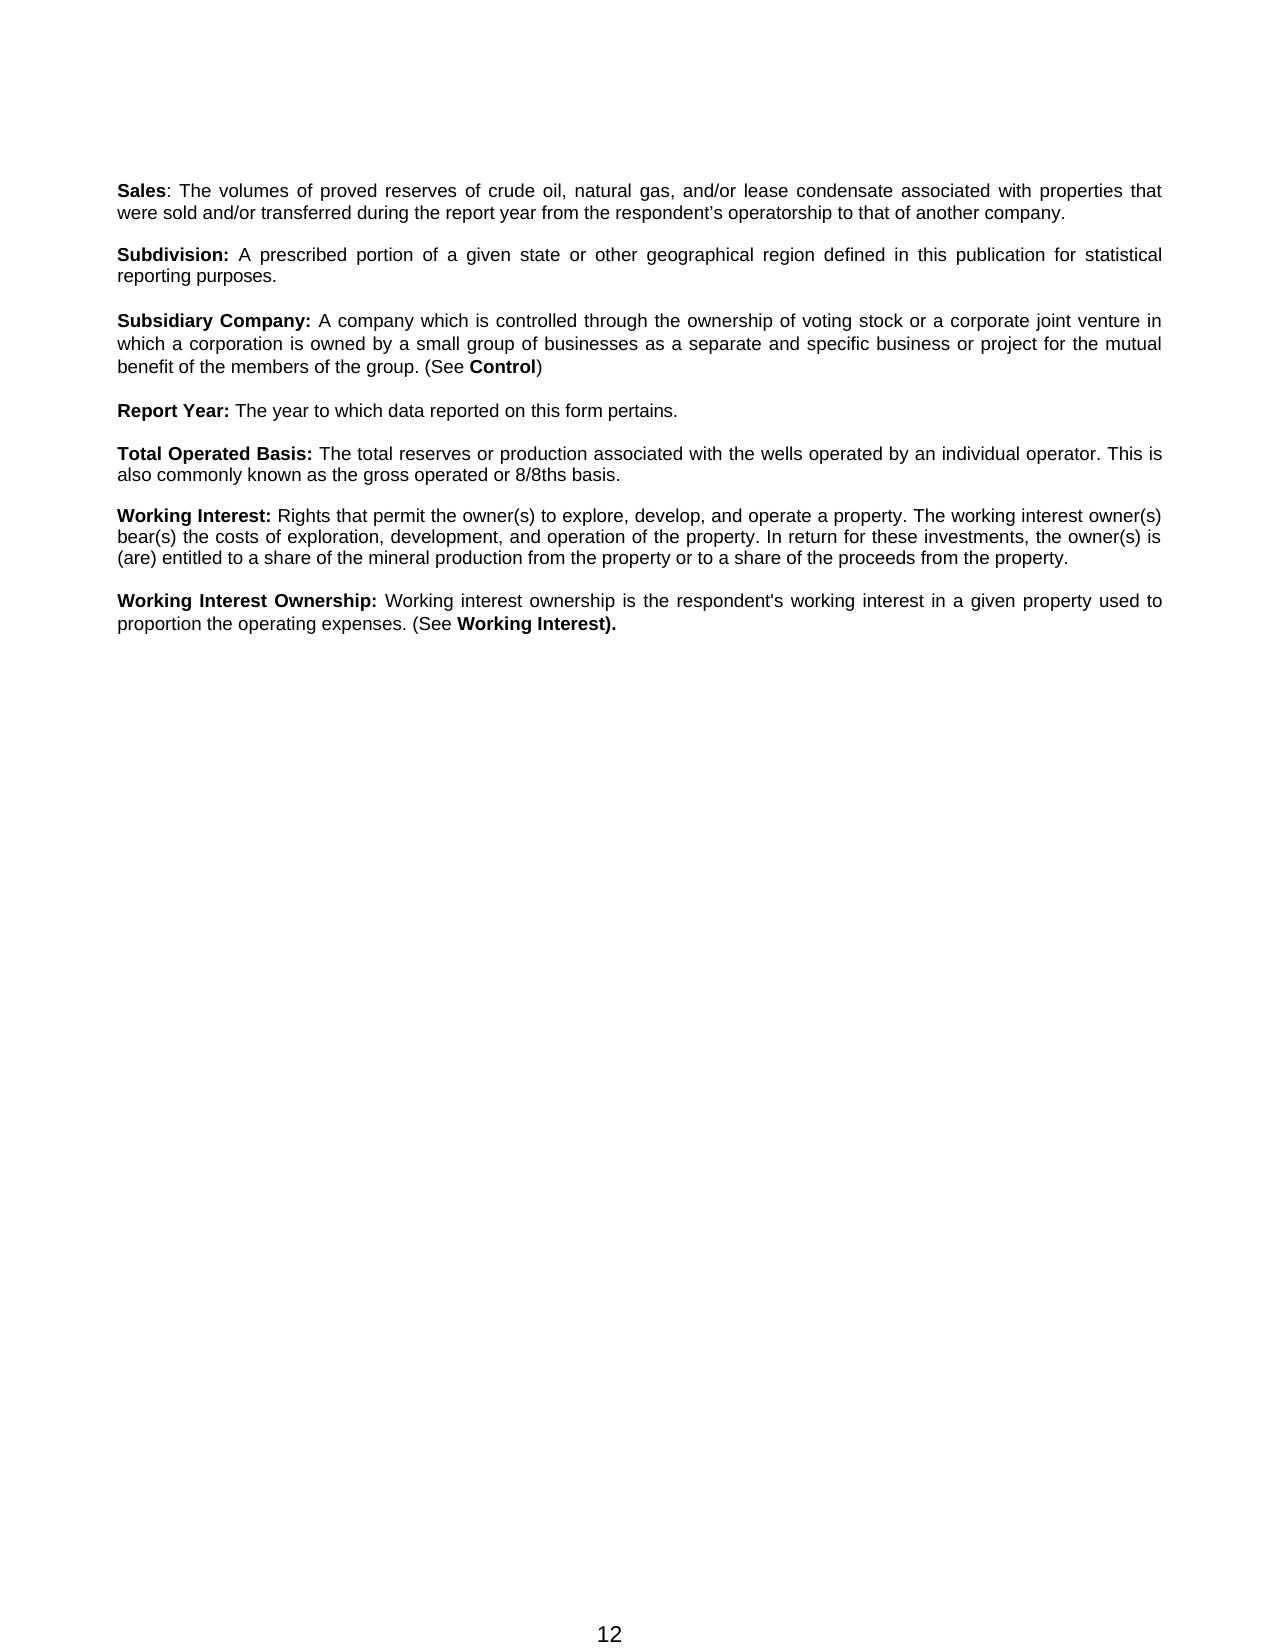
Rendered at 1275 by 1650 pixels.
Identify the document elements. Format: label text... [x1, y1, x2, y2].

text Subdivision: A prescribed portion of a given state or other geographical region defined in this publication for statistical reporting purposes. [117, 245, 1163, 286]
text Subsidiary Company: A company which is controlled through the ownership of voting stock or a corporate joint venture in which a corporation is owned by a small group of businesses as a separate and specific business or project for the mutual benefit of the members of the group. (See Control) [117, 310, 1163, 377]
text Sales: The volumes of proved reserves of crude oil, natural gas, and/or lease condensate associated with properties that were sold and/or transferred during the report year from the respondent’s operatorship to that of another company. [117, 179, 1163, 224]
text Working Interest Ownership: Working interest ownership is the respondent's working interest in a given property used to proportion the operating expenses. (See Working Interest). [117, 590, 1163, 634]
text Report Year: The year to which data reported on this form pertains. [117, 399, 1200, 421]
text Working Interest: Rights that permit the owner(s) to explore, develop, and operate a property. The working interest owner(s) bear(s) the costs of exploration, development, and operation of the property. In return for these investments, the owner(s) is (are) entitled to a share of the mineral production from the property or to a share of the proceeds from the property. [117, 506, 1163, 568]
text Total Operated Basis: The total reserves or production associated with the wells operated by an individual operator. This is also commonly known as the gross operated or 8/8ths basis. [117, 444, 1163, 485]
